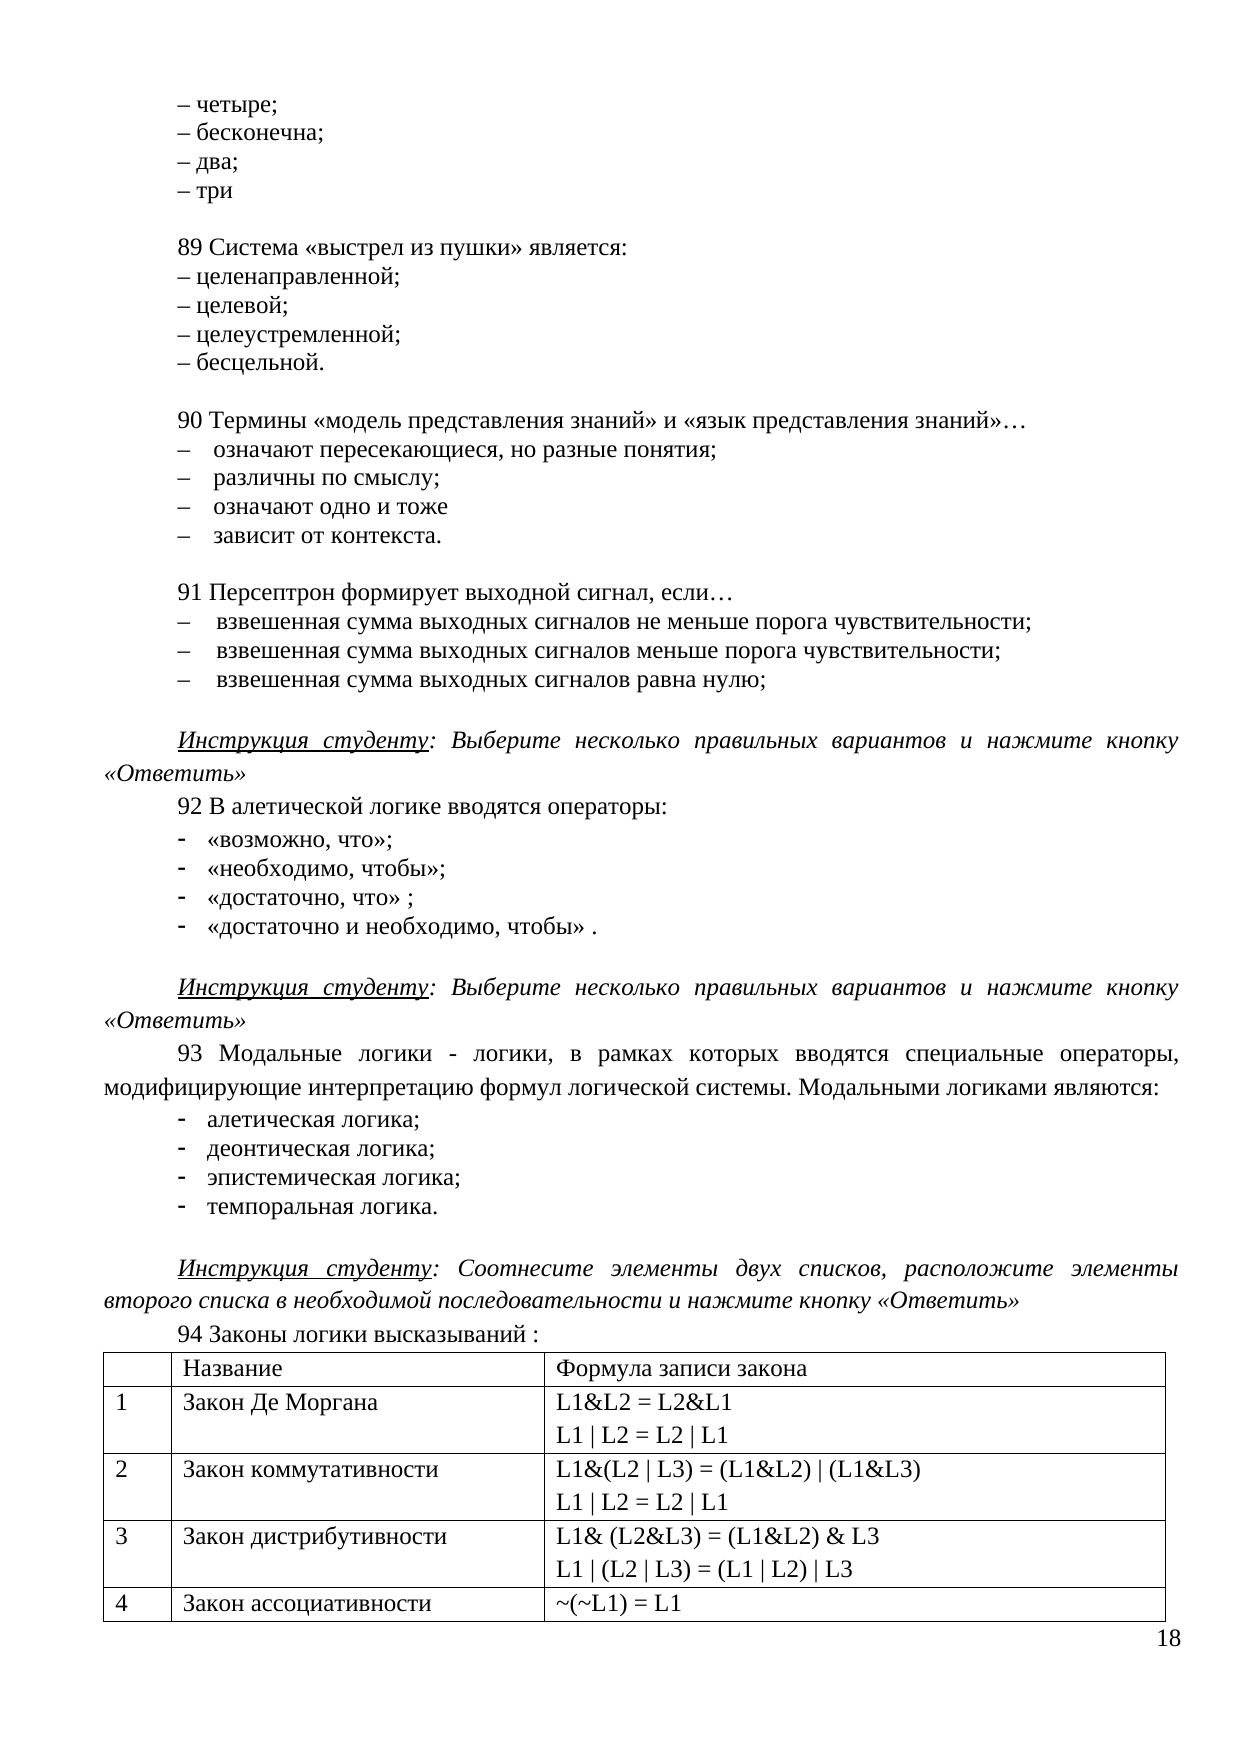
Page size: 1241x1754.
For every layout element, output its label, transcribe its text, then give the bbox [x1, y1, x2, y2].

table_cell 4 [104, 1588, 171, 1621]
table_cell 3 [104, 1521, 171, 1587]
text – два; [103, 146, 1181, 175]
table_header Название [172, 1353, 544, 1386]
text 90 Термины «модель представления знаний» и «язык представления знаний»… [103, 405, 1181, 434]
text – бесцельной. [103, 347, 1181, 376]
list алетическая логика; [103, 1104, 1181, 1133]
list эпистемическая логика; [103, 1162, 1181, 1191]
table_cell 1 [104, 1387, 171, 1453]
table_cell Закон дистрибутивности [172, 1521, 544, 1587]
text Инструкция студенту: Соотнесите элементы двух списков, расположите элементы второго списка в необходимой последовательности и нажмите кнопку «Ответить» [103, 1253, 1181, 1314]
list «достаточно и необходимо, чтобы» . [103, 911, 1181, 939]
text – четыре; [103, 89, 1181, 117]
text 93 Модальные логики - логики, в рамках которых вводятся специальные операторы, модифицирующие интерпретацию формул логической системы. Модальными логиками являются: [103, 1038, 1181, 1100]
table_cell Закон Де Моргана [172, 1387, 544, 1453]
table_cell ~(~L1) = L1 [545, 1588, 1165, 1621]
list «достаточно, что» ; [103, 882, 1181, 911]
text – три [103, 175, 1181, 204]
text – бесконечна; [103, 117, 1181, 146]
table_header Формула записи закона [545, 1353, 1165, 1386]
table_cell L1&L2 = L2&L1 L1 | L2 = L2 | L1 [545, 1387, 1165, 1453]
table_cell L1&(L2 | L3) = (L1&L2) | (L1&L3) L1 | L2 = L2 | L1 [545, 1454, 1165, 1520]
text 91 Персептрон формирует выходной сигнал, если… [103, 577, 1181, 606]
table_cell 2 [104, 1454, 171, 1520]
list деонтическая логика; [103, 1133, 1181, 1162]
list «необходимо, чтобы»; [103, 853, 1181, 882]
list взвешенная сумма выходных сигналов равна нулю; [103, 664, 1181, 692]
text Инструкция студенту: Выберите несколько правильных вариантов и нажмите кнопку «Ответить» [103, 972, 1181, 1034]
list взвешенная сумма выходных сигналов не меньше порога чувствительности; [103, 606, 1181, 635]
table_cell Закон ассоциативности [172, 1588, 544, 1621]
text – целеустремленной; [103, 319, 1181, 347]
text – целевой; [103, 290, 1181, 319]
list взвешенная сумма выходных сигналов меньше порога чувствительности; [103, 635, 1181, 664]
text – целенаправленной; [103, 261, 1181, 290]
text Инструкция студенту: Выберите несколько правильных вариантов и нажмите кнопку «Ответить» [103, 725, 1181, 787]
text 89 Система «выстрел из пушки» является: [103, 232, 1181, 261]
list означают одно и тоже [103, 491, 1181, 520]
list темпоральная логика. [103, 1191, 1181, 1219]
table_cell L1& (L2&L3) = (L1&L2) & L3 L1 | (L2 | L3) = (L1 | L2) | L3 [545, 1521, 1165, 1587]
list «возможно, что»; [103, 824, 1181, 853]
table_cell Закон коммутативности [172, 1454, 544, 1520]
list означают пересекающиеся, но разные понятия; [103, 434, 1181, 462]
text 94 Законы логики высказываний : [103, 1319, 1181, 1347]
list зависит от контекста. [103, 520, 1181, 549]
list различны по смыслу; [103, 462, 1181, 491]
text 92 В алетической логике вводятся операторы: [103, 791, 1181, 820]
table_header [104, 1353, 171, 1386]
